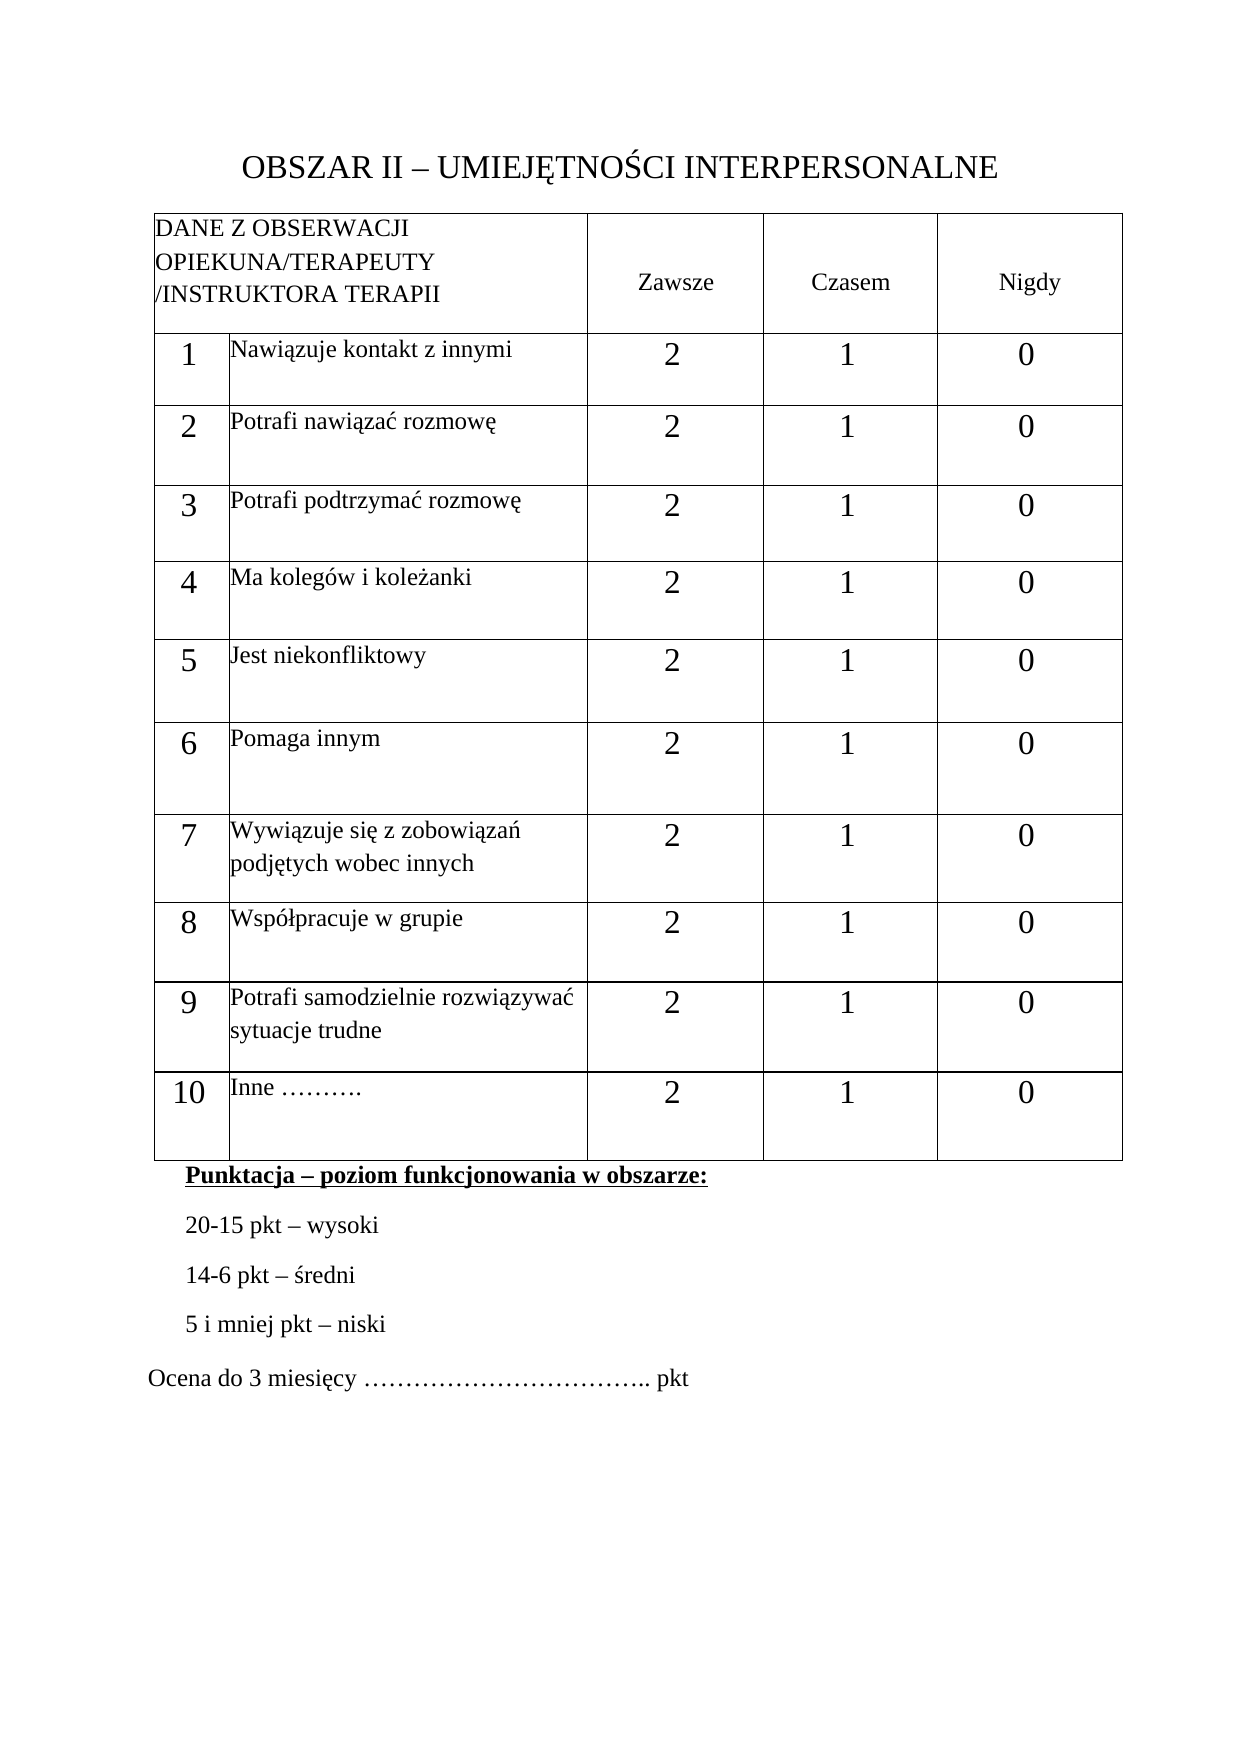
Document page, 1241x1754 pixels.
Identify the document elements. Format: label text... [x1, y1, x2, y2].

table_cell 2 [588, 406, 763, 484]
text 20-15 pkt – wysoki [185, 1210, 1093, 1239]
table_cell 0 [938, 640, 1122, 722]
table_cell 2 [588, 983, 763, 1071]
table_header Nigdy [938, 214, 1122, 333]
table_cell Potrafi nawiązać rozmowę [230, 406, 587, 484]
text Ocena do 3 miesięcy …………………………….. pkt [148, 1363, 1093, 1392]
table_cell 1 [764, 406, 937, 484]
table_cell Pomaga innym [230, 723, 587, 814]
table_cell 5 [155, 640, 229, 722]
table_cell 0 [938, 903, 1122, 981]
table_cell Inne ………. [230, 1073, 587, 1159]
table_cell 2 [588, 903, 763, 981]
table_cell 0 [938, 334, 1122, 405]
table_cell 1 [764, 723, 937, 814]
table_cell 2 [588, 723, 763, 814]
table_cell 0 [938, 562, 1122, 639]
table_cell 7 [155, 815, 229, 902]
table_cell 6 [155, 723, 229, 814]
table_cell 1 [764, 640, 937, 722]
table_cell 1 [764, 486, 937, 561]
table_cell 0 [938, 486, 1122, 561]
table_cell 2 [588, 562, 763, 639]
table_cell 2 [588, 486, 763, 561]
table_cell Nawiązuje kontakt z innymi [230, 334, 587, 405]
table_header Czasem [764, 214, 937, 333]
table_cell 1 [764, 334, 937, 405]
table_cell Ma kolegów i koleżanki [230, 562, 587, 639]
table_cell 1 [764, 815, 937, 902]
table_cell 1 [764, 903, 937, 981]
table_cell Wywiązuje się z zobowiązań podjętych wobec innych [230, 815, 587, 902]
table_cell Współpracuje w grupie [230, 903, 587, 981]
table_cell 1 [155, 334, 229, 405]
table_cell 2 [588, 640, 763, 722]
text 14-6 pkt – średni [185, 1260, 1093, 1288]
table_cell 2 [588, 1073, 763, 1159]
text 5 i mniej pkt – niski [185, 1309, 1093, 1338]
table_cell 1 [764, 1073, 937, 1159]
table_cell 0 [938, 1073, 1122, 1159]
table_cell 0 [938, 983, 1122, 1071]
table_cell 0 [938, 723, 1122, 814]
table_cell 2 [588, 334, 763, 405]
table_cell 2 [155, 406, 229, 484]
text OBSZAR II – UMIEJĘTNOŚCI INTERPERSONALNE [148, 148, 1093, 186]
table_cell 3 [155, 486, 229, 561]
table_cell 1 [764, 983, 937, 1071]
table_header DANE Z OBSERWACJI OPIEKUNA/TERAPEUTY /INSTRUKTORA TERAPII [155, 214, 587, 333]
table_cell 8 [155, 903, 229, 981]
table_cell 10 [155, 1073, 229, 1159]
table_cell Potrafi podtrzymać rozmowę [230, 486, 587, 561]
table_cell 2 [588, 815, 763, 902]
table_cell Jest niekonfliktowy [230, 640, 587, 722]
table_cell 9 [155, 983, 229, 1071]
table_header Zawsze [588, 214, 763, 333]
table_cell 1 [764, 562, 937, 639]
table_cell 0 [938, 815, 1122, 902]
table_cell 4 [155, 562, 229, 639]
table_cell Potrafi samodzielnie rozwiązywać sytuacje trudne [230, 983, 587, 1071]
text Punktacja – poziom funkcjonowania w obszarze: [185, 1161, 1093, 1189]
table_cell 0 [938, 406, 1122, 484]
